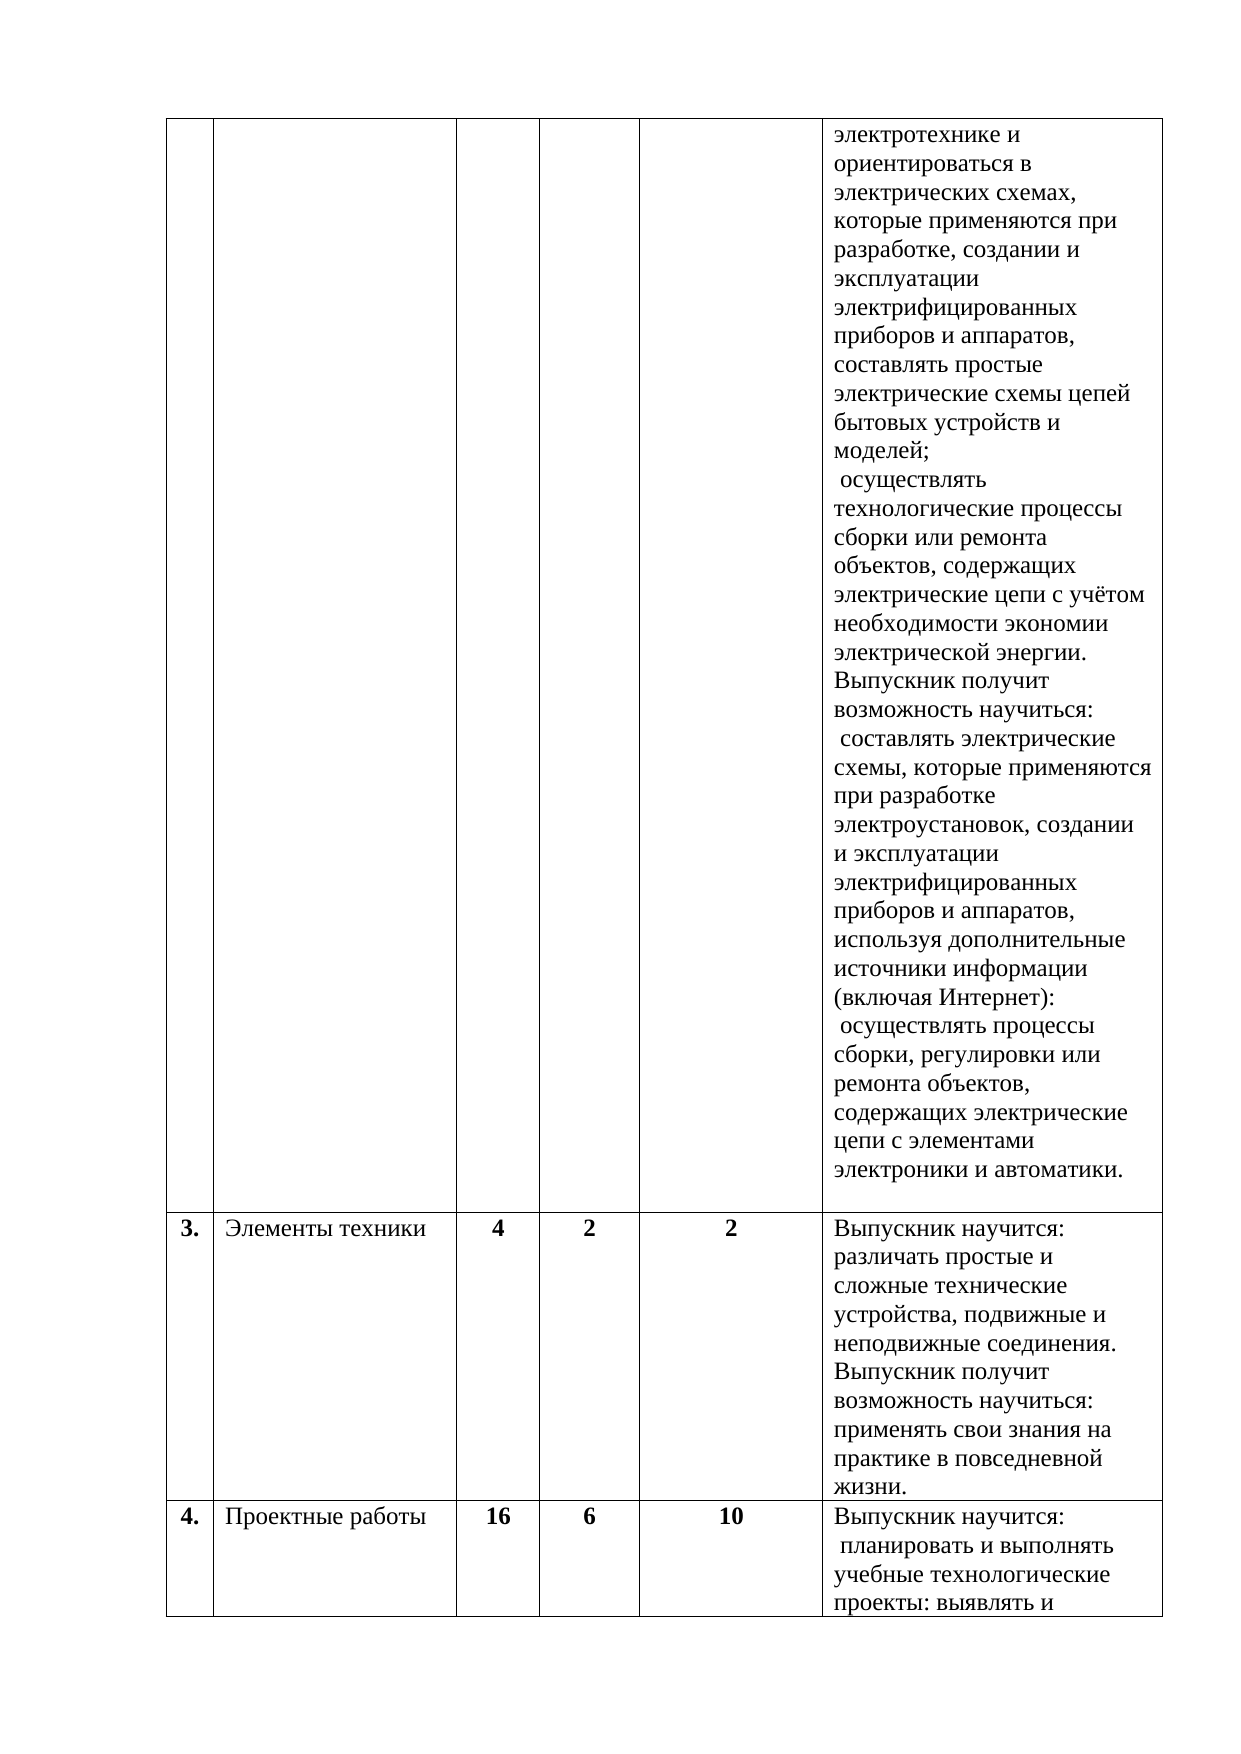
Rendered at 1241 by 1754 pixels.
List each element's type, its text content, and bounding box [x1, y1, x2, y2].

table_cell 4 [457, 1213, 539, 1500]
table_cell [823, 1501, 1162, 1616]
table_cell Проектные работы [214, 1501, 456, 1616]
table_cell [214, 119, 456, 1212]
table_cell 2. [167, 119, 213, 1212]
table_cell 3. [167, 1213, 213, 1500]
table_cell 16 [457, 1501, 539, 1616]
table_cell Элементы техники [214, 1213, 456, 1500]
table_cell 1 [640, 119, 822, 1212]
table_cell 2 [540, 1213, 639, 1500]
table_cell 2 [457, 119, 539, 1212]
table_cell 1 [540, 119, 639, 1212]
table_cell 6 [540, 1501, 639, 1616]
table_cell 2 [640, 1213, 822, 1500]
table_cell 4. [167, 1501, 213, 1616]
table_cell Выпускник научится: различать простые и сложные технические устройства, подвижные и неподвижные соединения. Выпускник получит возможность научиться: применять свои знания на практике в повседневной жизни. [823, 1213, 1162, 1500]
table_cell 10 [640, 1501, 822, 1616]
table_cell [823, 119, 1162, 1212]
